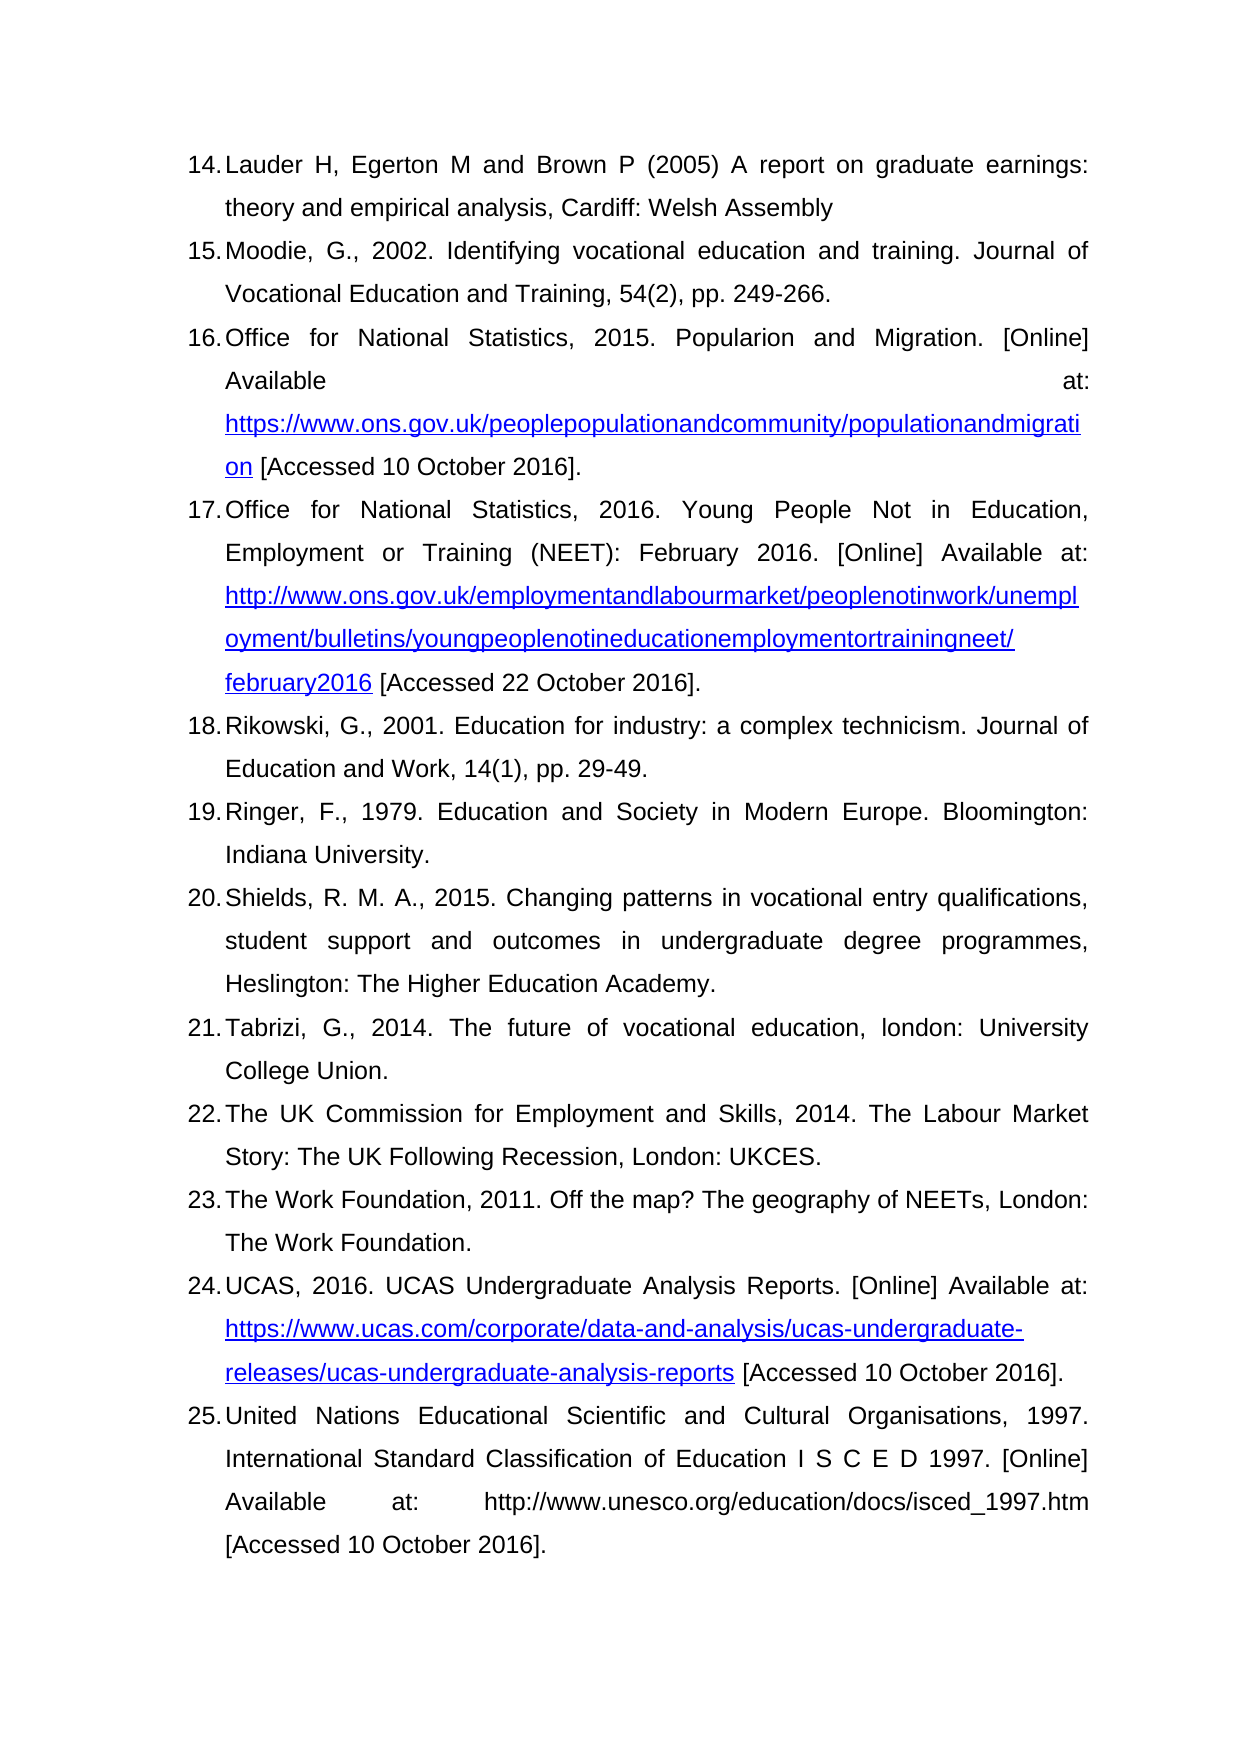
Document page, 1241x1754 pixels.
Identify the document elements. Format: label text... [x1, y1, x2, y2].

list Lauder H, Egerton M and Brown P (2005) A report on graduate earnings: theory and empirical analysis, Cardiff: Welsh Assembly [187, 150, 1090, 222]
list The UK Commission for Employment and Skills, 2014. The Labour Market Story: The UK Following Recession, London: UKCES. [187, 1099, 1090, 1171]
list Rikowski, G., 2001. Education for industry: a complex technicism. Journal of Education and Work, 14(1), pp. 29-49. [187, 711, 1090, 782]
list United Nations Educational Scientific and Cultural Organisations, 1997. International Standard Classification of Education I S C E D 1997. [Online] Available at: http://www.unesco.org/education/docs/isced_1997.htm [Accessed 10 October 2016]. [187, 1401, 1090, 1559]
list Tabrizi, G., 2014. The future of vocational education, london: University College Union. [187, 1012, 1090, 1084]
list Shields, R. M. A., 2015. Changing patterns in vocational entry qualifications, student support and outcomes in undergraduate degree programmes, Heslington: The Higher Education Academy. [187, 883, 1090, 998]
list The Work Foundation, 2011. Off the map? The geography of NEETs, London: The Work Foundation. [187, 1185, 1090, 1257]
list Moodie, G., 2002. Identifying vocational education and training. Journal of Vocational Education and Training, 54(2), pp. 249-266. [187, 236, 1090, 308]
list Office for National Statistics, 2015. Popularion and Migration. [Online] Available at: https://www.ons.gov.uk/peoplepopulationandcommunity/populationandmigration [Accessed 10 October 2016]. [187, 322, 1090, 481]
list Ringer, F., 1979. Education and Society in Modern Europe. Bloomington: Indiana University. [187, 797, 1090, 869]
list Office for National Statistics, 2016. Young People Not in Education, Employment or Training (NEET): February 2016. [Online] Available at: http://www.ons.gov.uk/employmentandlabourmarket/peoplenotinwork/unemployment/bulletins/youngpeoplenotineducationemploymentortrainingneet/february2016 [Accessed 22 October 2016]. [187, 495, 1090, 696]
list UCAS, 2016. UCAS Undergraduate Analysis Reports. [Online] Available at: https://www.ucas.com/corporate/data-and-analysis/ucas-undergraduate-releases/ucas-undergraduate-analysis-reports [Accessed 10 October 2016]. [187, 1271, 1090, 1386]
